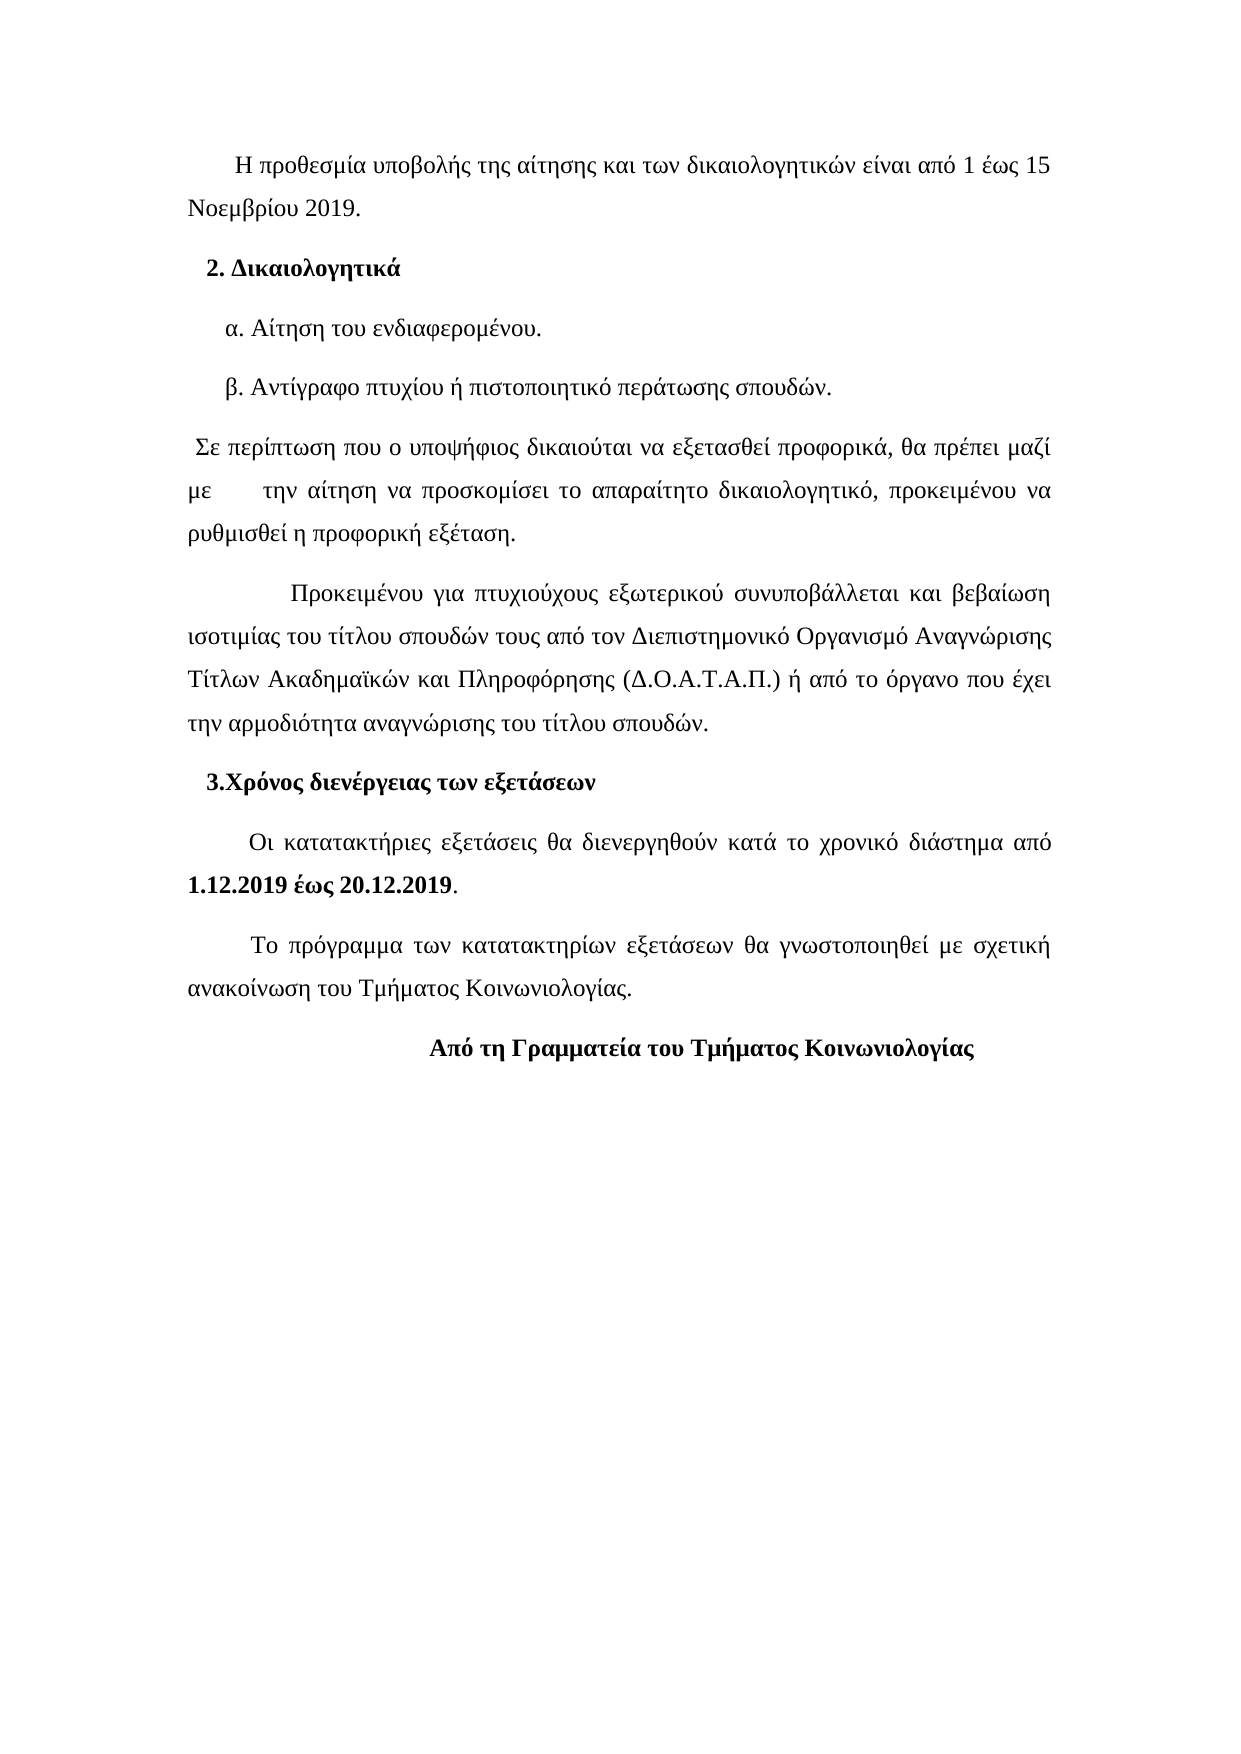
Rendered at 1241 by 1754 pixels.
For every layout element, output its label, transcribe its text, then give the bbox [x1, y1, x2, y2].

text Οι κατατακτήριες εξετάσεις θα διενεργηθούν κατά το χρονικό διάστημα από 1.12.2019 έως 20.12.2019. [187, 827, 1053, 899]
text 3.Χρόνος διενέργειας των εξετάσεων [187, 767, 1053, 796]
text α. Αίτηση του ενδιαφερομένου. [187, 313, 1053, 341]
text Η προθεσμία υποβολής της αίτησης και των δικαιολογητικών είναι από 1 έως 15 Νοεμβρίου 2019. [187, 150, 1053, 222]
text Από τη Γραμματεία του Τμήματος Κοινωνιολογίας [262, 1033, 1053, 1062]
text Προκειμένου για πτυχιούχους εξωτερικού συνυποβάλλεται και βεβαίωση ισοτιμίας του τίτλου σπουδών τους από τον Διεπιστημονικό Οργανισμό Αναγνώρισης Τίτλων Ακαδημαϊκών και Πληροφόρησης (Δ.Ο.Α.Τ.Α.Π.) ή από το όργανο που έχει την αρμοδιότητα αναγνώρισης του τίτλου σπουδών. [187, 578, 1053, 736]
text Το πρόγραμμα των κατατακτηρίων εξετάσεων θα γνωστοποιηθεί με σχετική ανακοίνωση του Τμήματος Κοινωνιολογίας. [187, 930, 1053, 1002]
text β. Αντίγραφο πτυχίου ή πιστοποιητικό περάτωσης σπουδών. [187, 372, 1053, 401]
text Σε περίπτωση που ο υποψήφιος δικαιούται να εξετασθεί προφορικά, θα πρέπει μαζί με την αίτηση να προσκομίσει το απαραίτητο δικαιολογητικό, προκειμένου να ρυθμισθεί η προφορική εξέταση. [187, 432, 1053, 547]
text 2. Δικαιολογητικά [187, 253, 1053, 282]
